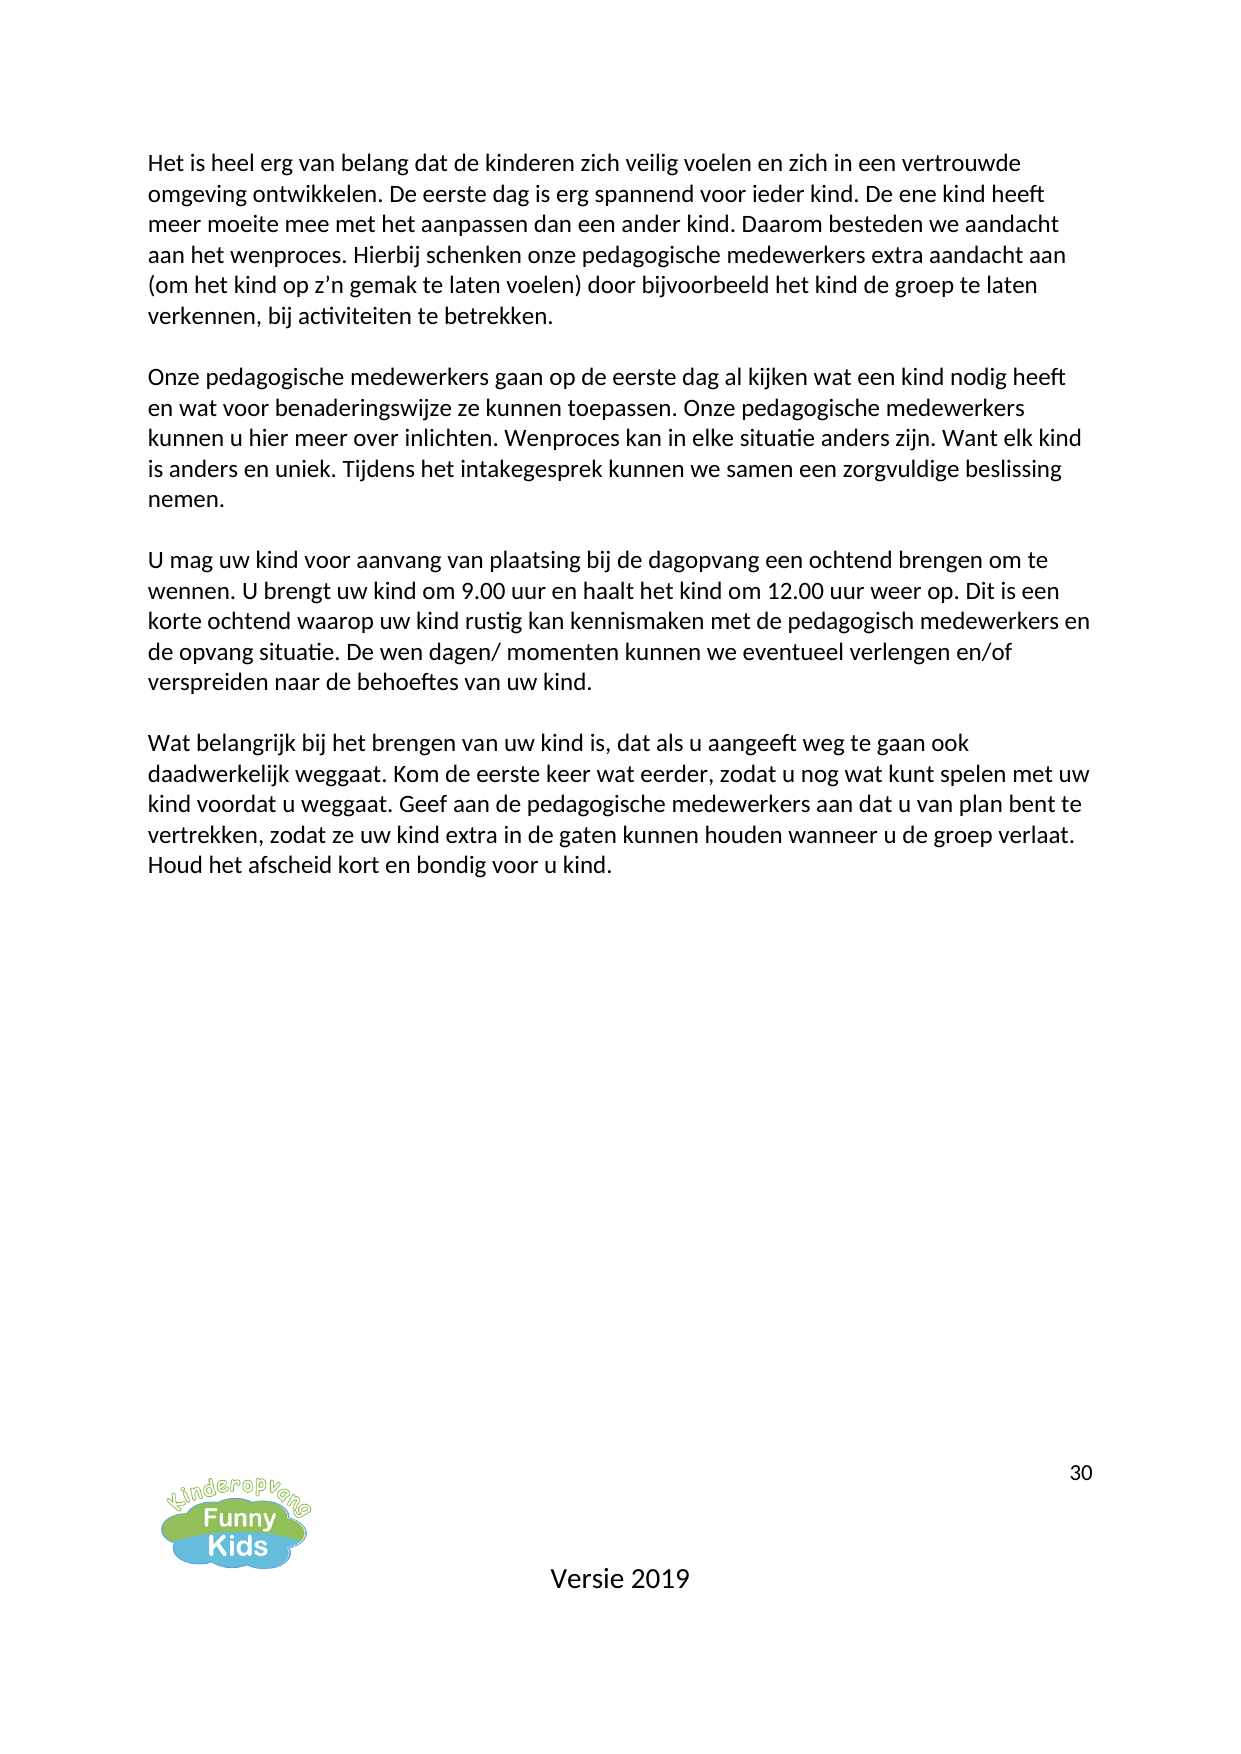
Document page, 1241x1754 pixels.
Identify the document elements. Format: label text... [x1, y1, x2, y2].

text Wat belangrijk bij het brengen van uw kind is, dat als u aangeeft weg te gaan ook daadwerkelijk weggaat. Kom de eerste keer wat eerder, zodat u nog wat kunt spelen met uw kind voordat u weggaat. Geef aan de pedagogische medewerkers aan dat u van plan bent te vertrekken, zodat ze uw kind extra in de gaten kunnen houden wanneer u de groep verlaat. Houd het afscheid kort en bondig voor u kind. [148, 727, 1093, 880]
text U mag uw kind voor aanvang van plaatsing bij de dagopvang een ochtend brengen om te wennen. U brengt uw kind om 9.00 uur en haalt het kind om 12.00 uur weer op. Dit is een korte ochtend waarop uw kind rustig kan kennismaken met de pedagogisch medewerkers en de opvang situatie. De wen dagen/ momenten kunnen we eventueel verlengen en/of verspreiden naar de behoeftes van uw kind. [148, 544, 1093, 697]
picture [147, 1457, 330, 1589]
text Het is heel erg van belang dat de kinderen zich veilig voelen en zich in een vertrouwde omgeving ontwikkelen. De eerste dag is erg spannend voor ieder kind. De ene kind heeft meer moeite mee met het aanpassen dan een ander kind. Daarom besteden we aandacht aan het wenproces. Hierbij schenken onze pedagogische medewerkers extra aandacht aan (om het kind op z’n gemak te laten voelen) door bijvoorbeeld het kind de groep te laten verkennen, bij activiteiten te betrekken. [148, 148, 1093, 331]
text Onze pedagogische medewerkers gaan op de eerste dag al kijken wat een kind nodig heeft en wat voor benaderingswijze ze kunnen toepassen. Onze pedagogische medewerkers kunnen u hier meer over inlichten. Wenproces kan in elke situatie anders zijn. Want elk kind is anders en uniek. Tijdens het intakegesprek kunnen we samen een zorgvuldige beslissing nemen. [148, 361, 1093, 514]
